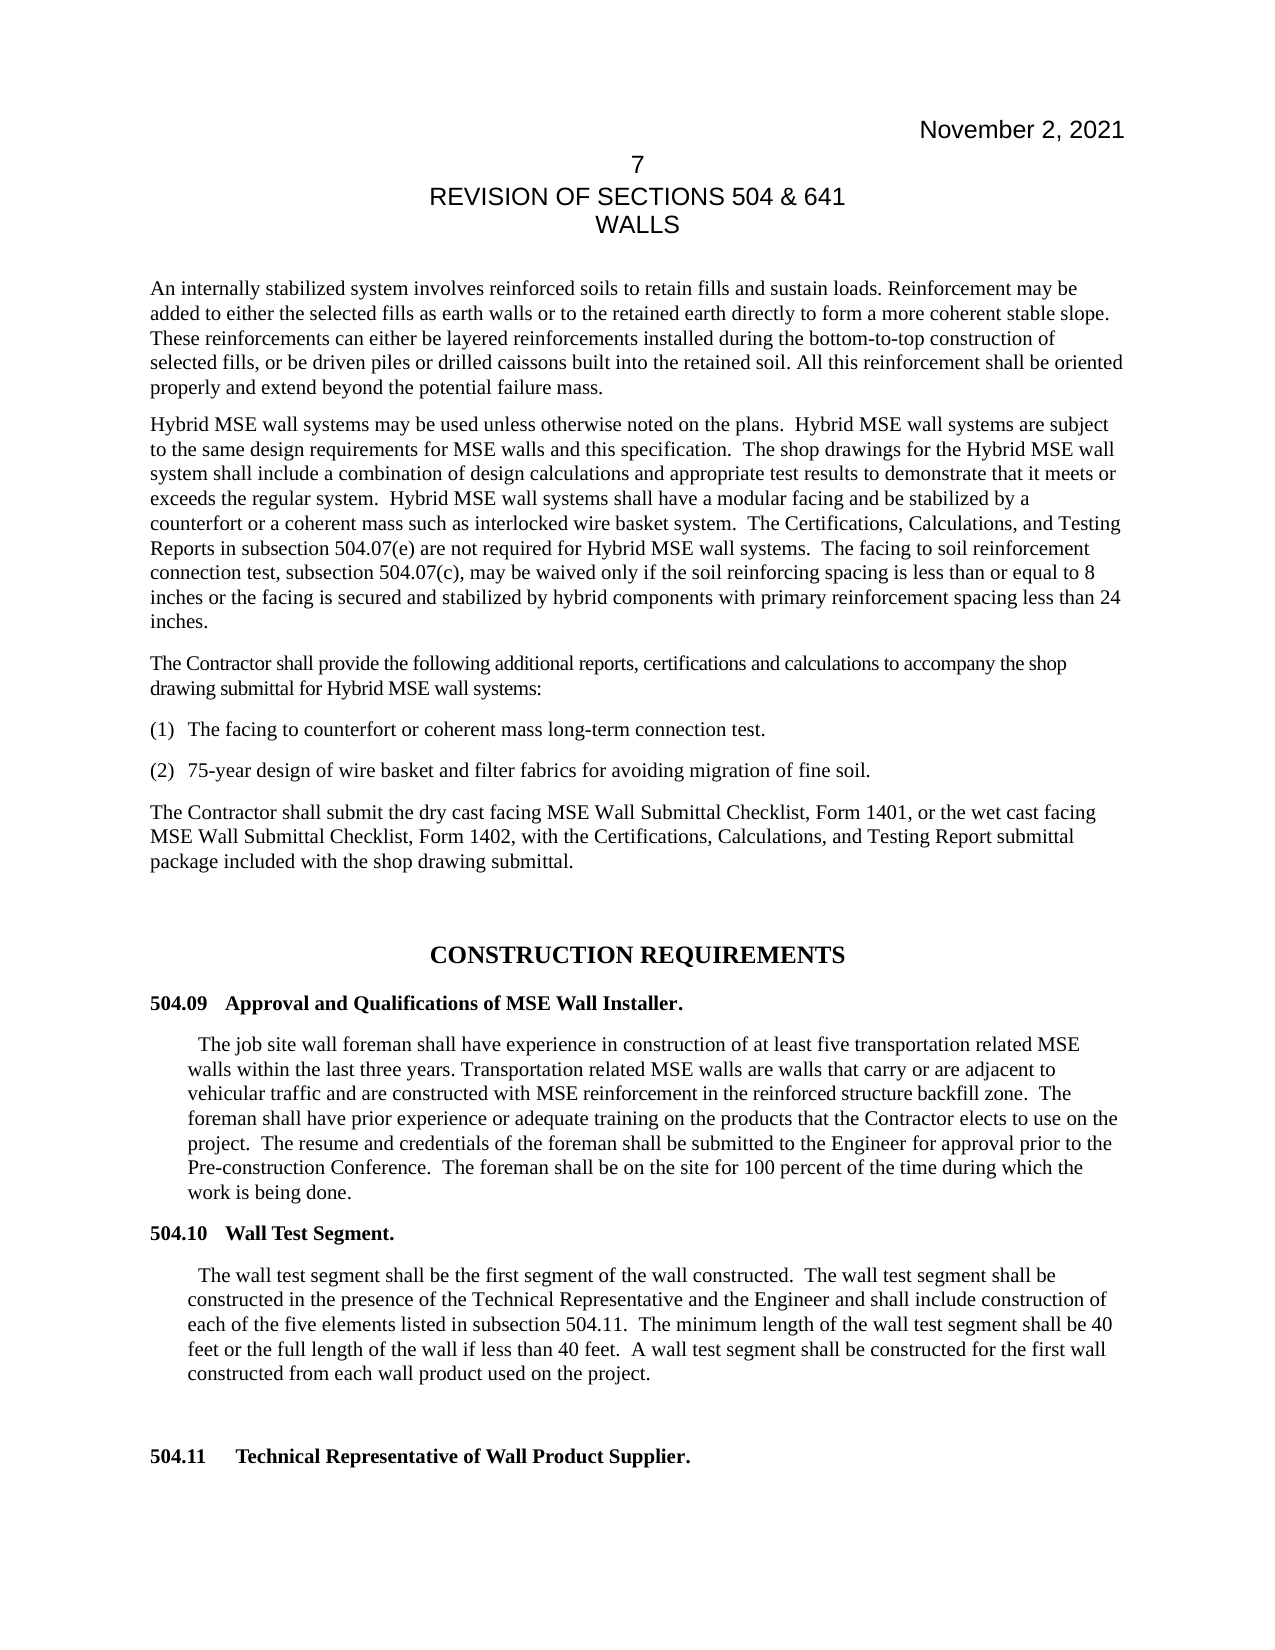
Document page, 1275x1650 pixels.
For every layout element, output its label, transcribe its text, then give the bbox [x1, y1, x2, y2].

text Technical Representative of Wall Product Supplier. [150, 1444, 1125, 1468]
text Approval and Qualifications of MSE Wall Installer. [150, 990, 1125, 1014]
text CONSTRUCTION REQUIREMENTS [150, 940, 1125, 969]
text The job site wall foreman shall have experience in construction of at least five transportation related MSE walls within the last three years. Transportation related MSE walls are walls that carry or are adjacent to vehicular traffic and are constructed with MSE reinforcement in the reinforced structure backfill zone. The foreman shall have prior experience or adequate training on the products that the Contractor elects to use on the project. The resume and credentials of the foreman shall be submitted to the Engineer for approval prior to the Pre-construction Conference. The foreman shall be on the site for 100 percent of the time during which the work is being done. [187, 1032, 1125, 1204]
text Wall Test Segment. [150, 1221, 1125, 1245]
text The Contractor shall submit the dry cast facing MSE Wall Submittal Checklist, Form 1401, or the wet cast facing MSE Wall Submittal Checklist, Form 1402, with the Certifications, Calculations, and Testing Report submittal package included with the shop drawing submittal. [150, 799, 1125, 873]
text The wall test segment shall be the first segment of the wall constructed. The wall test segment shall be constructed in the presence of the Technical Representative and the Engineer and shall include construction of each of the five elements listed in subsection 504.11. The minimum length of the wall test segment shall be 40 feet or the full length of the wall if less than 40 feet. A wall test segment shall be constructed for the first wall constructed from each wall product used on the project. [187, 1263, 1125, 1385]
text The Contractor shall provide the following additional reports, certifications and calculations to accompany the shop drawing submittal for Hybrid MSE wall systems: [150, 651, 1125, 699]
text Hybrid MSE wall systems may be used unless otherwise noted on the plans. Hybrid MSE wall systems are subject to the same design requirements for MSE walls and this specification. The shop drawings for the Hybrid MSE wall system shall include a combination of design calculations and appropriate test results to demonstrate that it meets or exceeds the regular system. Hybrid MSE wall systems shall have a modular facing and be stabilized by a counterfort or a coherent mass such as interlocked wire basket system. The Certifications, Calculations, and Testing Reports in subsection 504.07(e) are not required for Hybrid MSE wall systems. The facing to soil reinforcement connection test, subsection 504.07(c), may be waived only if the soil reinforcing spacing is less than or equal to 8 inches or the facing is secured and stabilized by hybrid components with primary reinforcement spacing less than 24 inches. [150, 412, 1125, 633]
text An internally stabilized system involves reinforced soils to retain fills and sustain loads. Reinforcement may be added to either the selected fills as earth walls or to the retained earth directly to form a more coherent stable slope. These reinforcements can either be layered reinforcements installed during the bottom-to-top construction of selected fills, or be driven piles or drilled caissons built into the retained soil. All this reinforcement shall be oriented properly and extend beyond the potential failure mass. [150, 276, 1125, 399]
list 75-year design of wire basket and filter fabrics for avoiding migration of fine soil. [150, 758, 1125, 782]
list The facing to counterfort or coherent mass long-term connection test. [150, 717, 1125, 741]
